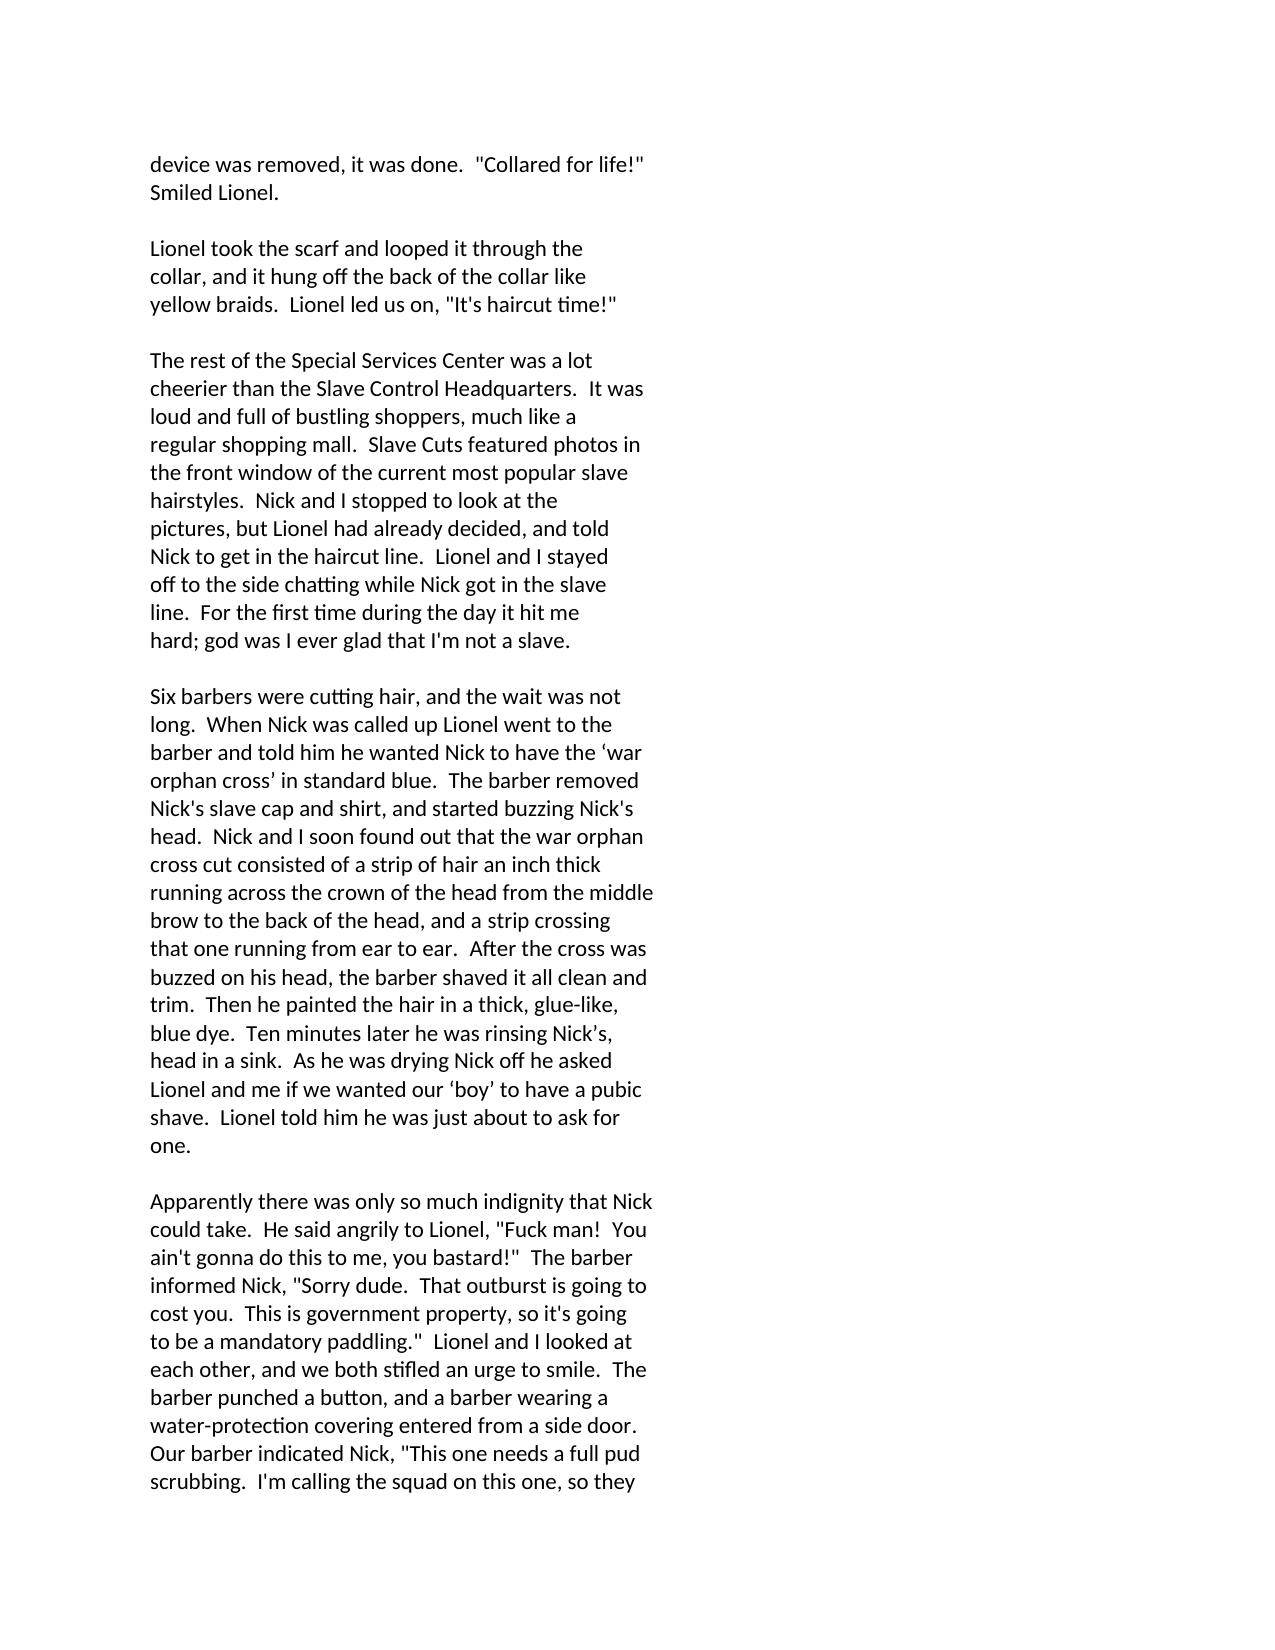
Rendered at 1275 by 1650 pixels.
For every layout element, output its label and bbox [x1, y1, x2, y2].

text [150, 150, 1125, 1495]
